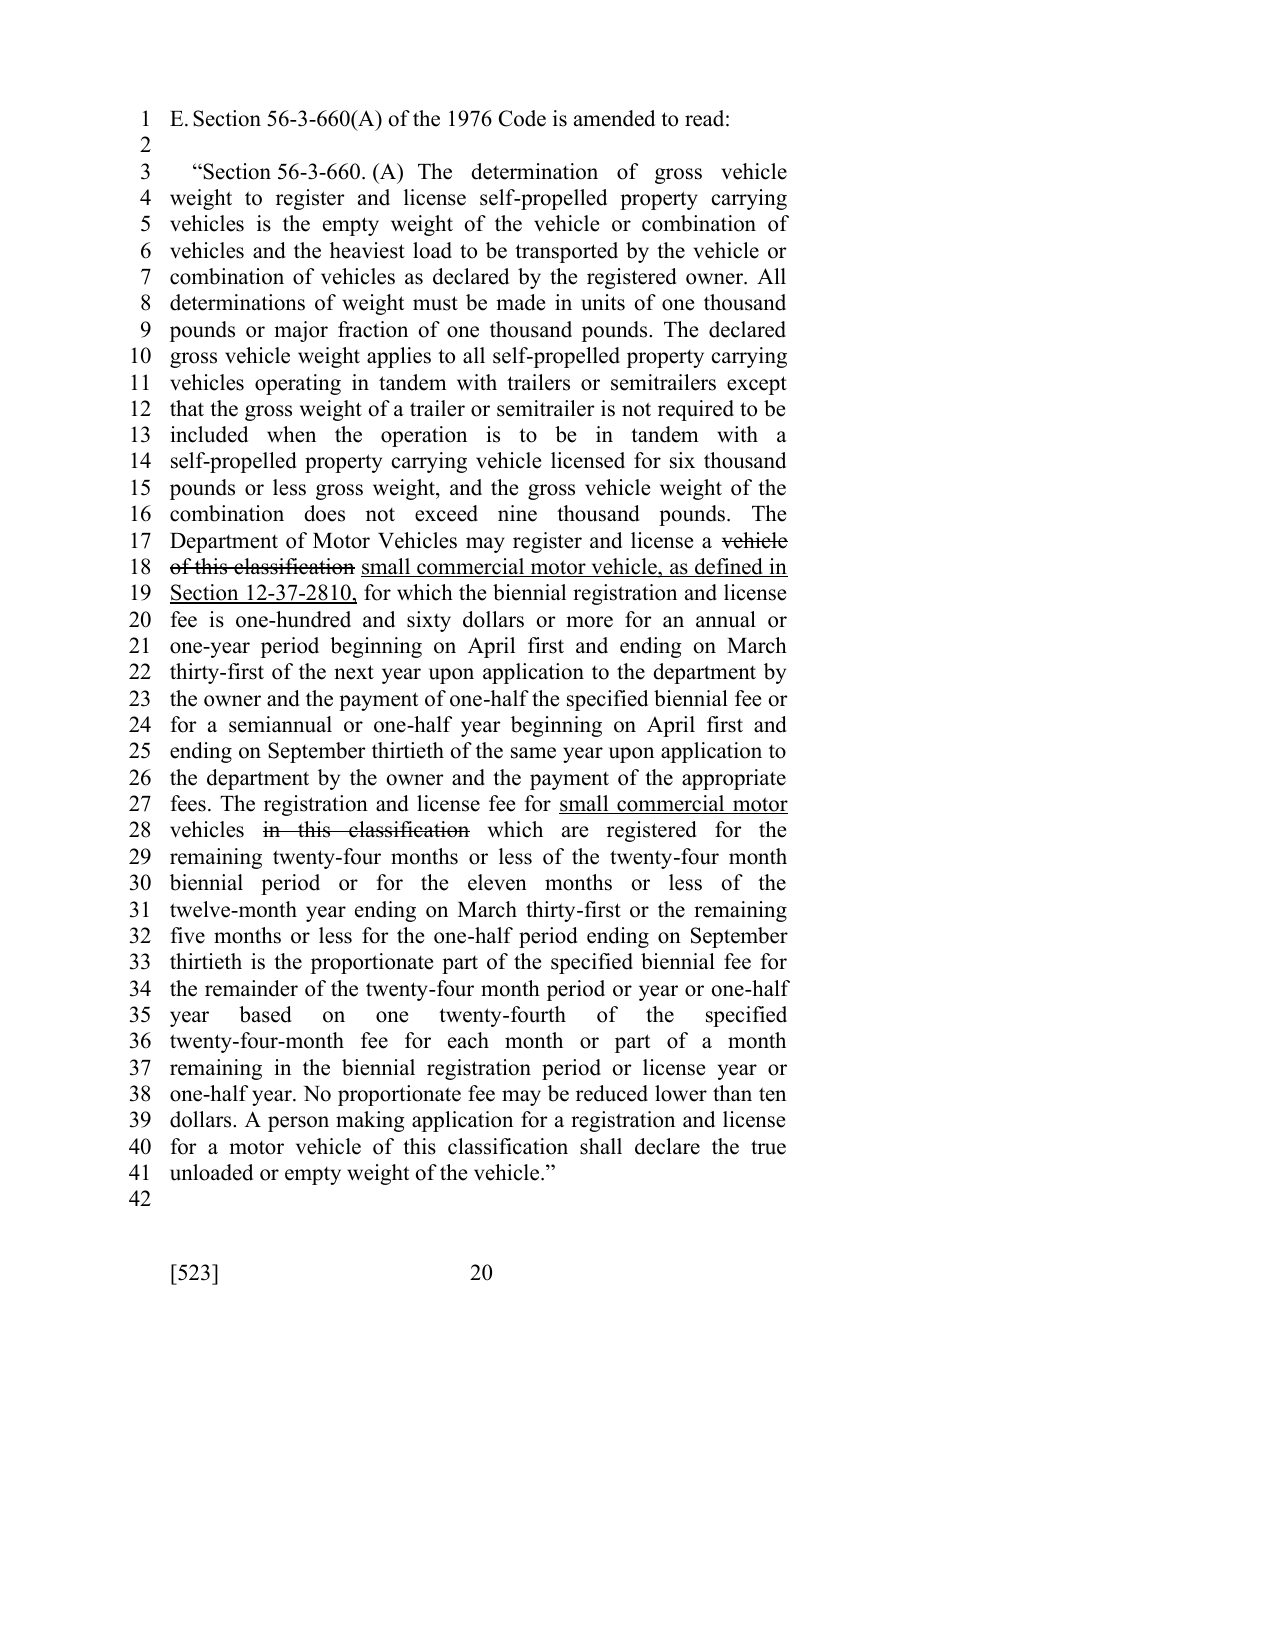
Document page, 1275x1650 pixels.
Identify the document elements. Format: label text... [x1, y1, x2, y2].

text E. Section 56-3-660(A) of the 1976 Code is amended to read: [169, 105, 787, 131]
text “Section 56-3-660. (A) The determination of gross vehicle weight to register and license self-propelled property carrying vehicles is the empty weight of the vehicle or combination of vehicles and the heaviest load to be transported by the vehicle or combination of vehicles as declared by the registered owner. All determinations of weight must be made in units of one thousand pounds or major fraction of one thousand pounds. The declared gross vehicle weight applies to all self-propelled property carrying vehicles operating in tandem with trailers or semitrailers except that the gross weight of a trailer or semitrailer is not required to be included when the operation is to be in tandem with a self-propelled property carrying vehicle licensed for six thousand pounds or less gross weight, and the gross vehicle weight of the combination does not exceed nine thousand pounds. The Department of Motor Vehicles may register and license a vehicle of this classification small commercial motor vehicle, as defined in Section 12-37-2810, for which the biennial registration and license fee is one-hundred and sixty dollars or more for an annual or one-year period beginning on April first and ending on March thirty-first of the next year upon application to the department by the owner and the payment of one-half the specified biennial fee or for a semiannual or one-half year beginning on April first and ending on September thirtieth of the same year upon application to the department by the owner and the payment of the appropriate fees. The registration and license fee for small commercial motor vehicles in this classification which are registered for the remaining twenty-four months or less of the twenty-four month biennial period or for the eleven months or less of the twelve-month year ending on March thirty-first or the remaining five months or less for the one-half period ending on September thirtieth is the proportionate part of the specified biennial fee for the remainder of the twenty-four month period or year or one-half year based on one twenty-fourth of the specified twenty-four-month fee for each month or part of a month remaining in the biennial registration period or license year or one-half year. No proportionate fee may be reduced lower than ten dollars. A person making application for a registration and license for a motor vehicle of this classification shall declare the true unloaded or empty weight of the vehicle.” [169, 158, 787, 1186]
